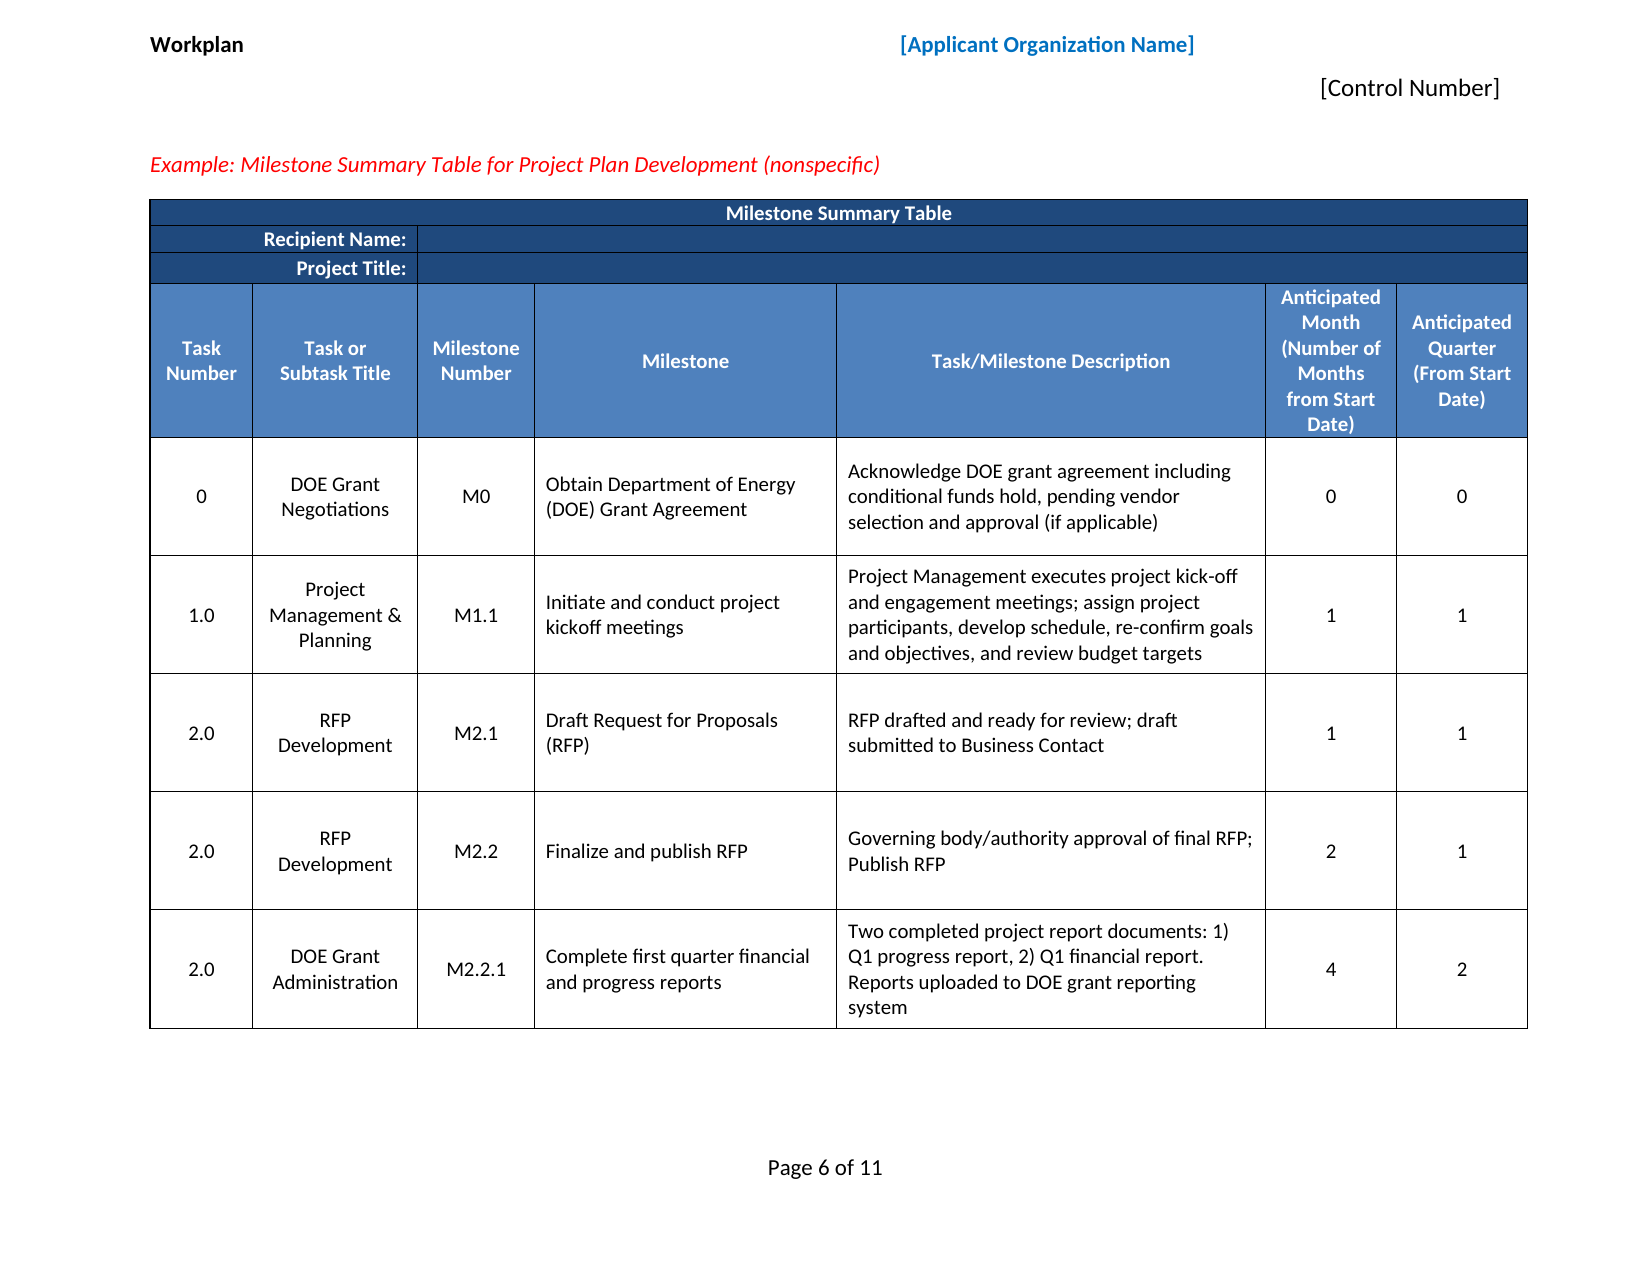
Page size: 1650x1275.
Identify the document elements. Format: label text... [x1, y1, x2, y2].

table_cell 2.0 [151, 674, 252, 791]
table_cell Acknowledge DOE grant agreement including conditional funds hold, pending vendor selection and approval (if applicable) [837, 438, 1265, 555]
table_cell Milestone [535, 284, 836, 437]
table_cell 1.0 [151, 556, 252, 673]
table_cell 1 [1397, 792, 1527, 909]
table_header Milestone Summary Table [151, 200, 1527, 225]
table_cell Finalize and publish RFP [535, 792, 836, 909]
table_cell 2.0 [151, 792, 252, 909]
table_cell M2.2.1 [418, 910, 534, 1027]
table_cell Project Management & Planning [253, 556, 417, 673]
table_cell Anticipated Quarter (From Start Date) [1397, 284, 1527, 437]
table_cell Initiate and conduct project kickoff meetings [535, 556, 836, 673]
table_cell 1 [1266, 556, 1396, 673]
table_cell 1 [1266, 674, 1396, 791]
table_cell Anticipated Month (Number of Months from Start Date) [1266, 284, 1396, 437]
table_cell DOE Grant Administration [253, 910, 417, 1027]
table_cell RFP Development [253, 792, 417, 909]
table_cell 4 [1266, 910, 1396, 1027]
table_cell Milestone Number [418, 284, 534, 437]
table_cell 1 [1397, 674, 1527, 791]
table_cell 2.0 [151, 910, 252, 1027]
table_cell [418, 226, 1527, 252]
table_cell 2 [1397, 910, 1527, 1027]
table_cell Project Title: [151, 253, 417, 283]
table_cell Task/Milestone Description [837, 284, 1265, 437]
table_cell RFP Development [253, 674, 417, 791]
text Example: Milestone Summary Table for Project Plan Development (nonspecific) [150, 150, 1500, 178]
table_cell M2.2 [418, 792, 534, 909]
table_cell 0 [151, 438, 252, 555]
table_cell 1 [1397, 556, 1527, 673]
table_cell RFP drafted and ready for review; draft submitted to Business Contact [837, 674, 1265, 791]
table_cell Obtain Department of Energy (DOE) Grant Agreement [535, 438, 836, 555]
table_cell Project Management executes project kick-off and engagement meetings; assign project participants, develop schedule, re-confirm goals and objectives, and review budget targets [837, 556, 1265, 673]
table_cell Task Number [151, 284, 252, 437]
table_cell Task or Subtask Title [253, 284, 417, 437]
table_cell M2.1 [418, 674, 534, 791]
table_cell Two completed project report documents: 1) Q1 progress report, 2) Q1 financial report. Reports uploaded to DOE grant reporting system [837, 910, 1265, 1027]
table_cell [418, 253, 1527, 283]
table_cell M1.1 [418, 556, 534, 673]
table_cell Governing body/authority approval of final RFP; Publish RFP [837, 792, 1265, 909]
table_cell 0 [1266, 438, 1396, 555]
table_cell Recipient Name: [151, 226, 417, 252]
table_cell Draft Request for Proposals (RFP) [535, 674, 836, 791]
table_cell DOE Grant Negotiations [253, 438, 417, 555]
table_cell 2 [1266, 792, 1396, 909]
table_cell Complete first quarter financial and progress reports [535, 910, 836, 1027]
table_cell 0 [1397, 438, 1527, 555]
table_cell M0 [418, 438, 534, 555]
